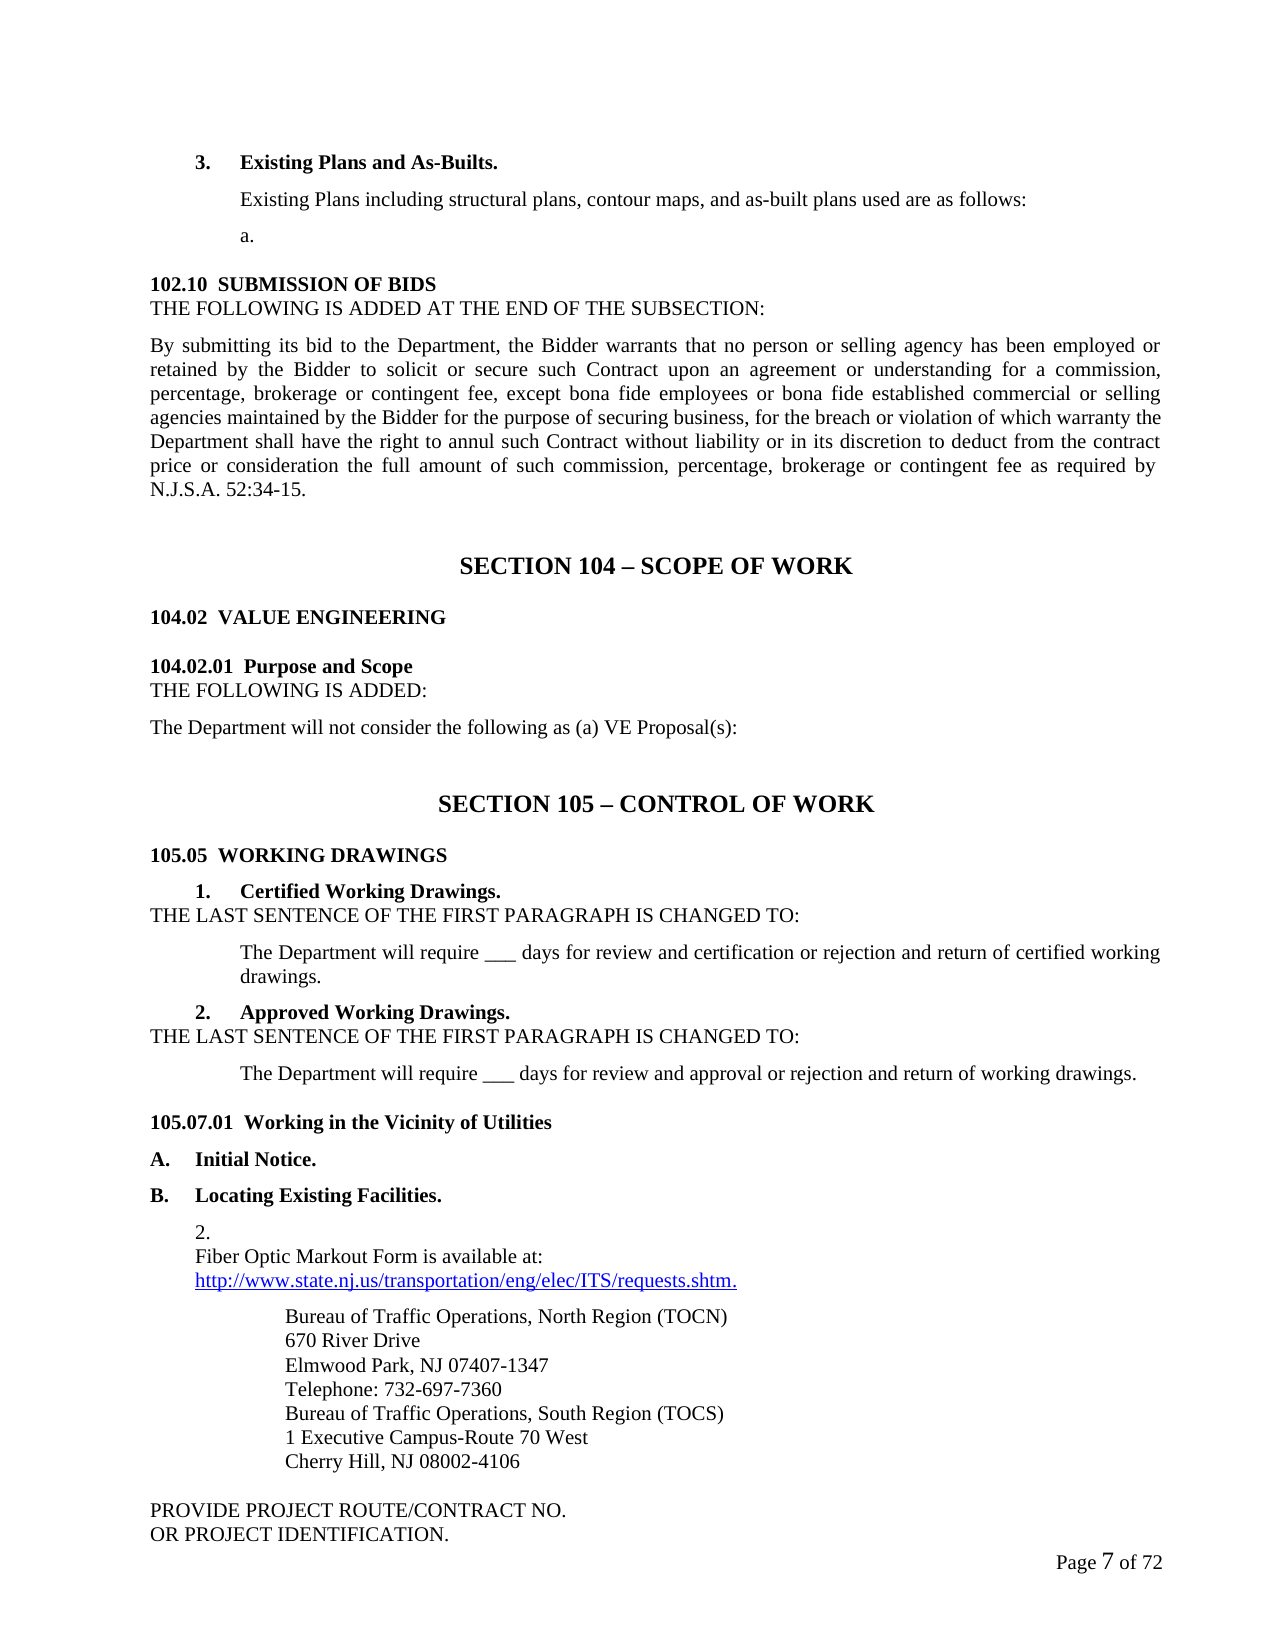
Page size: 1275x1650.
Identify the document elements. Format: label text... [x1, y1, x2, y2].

list 670 River Drive [285, 1328, 1162, 1352]
text The Department will require ___ days for review and approval or rejection and return of working drawings. [240, 1061, 1162, 1085]
text B. Locating Existing Facilities. [150, 1183, 1162, 1207]
text THE FOLLOWING IS ADDED AT THE END OF THE SUBSECTION: [150, 296, 1162, 320]
text Section 104 – Scope of Work [150, 551, 1162, 580]
text 105.05 Working Drawings [150, 842, 1162, 867]
list Cherry Hill, NJ 08002-4106 [285, 1449, 1162, 1473]
list Bureau of Traffic Operations, South Region (TOCS) [285, 1401, 1162, 1425]
text a. [240, 223, 1162, 247]
text 104.02.01 Purpose and Scope [150, 654, 1162, 678]
text The Department will not consider the following as (a) VE Proposal(s): [150, 715, 1162, 739]
list http://www.state.nj.us/transportation/eng/elec/ITS/requests.shtm. [195, 1268, 1162, 1292]
text 105.07.01 Working in the Vicinity of Utilities [150, 1110, 1162, 1134]
text The Department will require ___ days for review and certification or rejection and return of certified working drawings. [240, 940, 1162, 988]
text A. Initial Notice. [150, 1147, 1162, 1171]
text the last sentence of the FIRST paragraph is changed to: [150, 903, 1162, 927]
list Telephone: 732-697-7360 [285, 1377, 1162, 1401]
text 104.02 Value Engineering [150, 605, 1162, 629]
text 102.10 Submission of Bids [150, 272, 1162, 296]
text 2. Approved Working Drawings. [195, 1000, 1162, 1024]
list 1 Executive Campus-Route 70 West [285, 1425, 1162, 1449]
text the last sentence of the FIRST paragraph is changed to: [150, 1024, 1162, 1048]
text 1. Certified Working Drawings. [195, 879, 1162, 903]
text By submitting its bid to the Department, the Bidder warrants that no person or selling agency has been employed or retained by the Bidder to solicit or secure such Contract upon an agreement or understanding for a commission, percentage, brokerage or contingent fee, except bona fide employees or bona fide established commercial or selling agencies maintained by the Bidder for the purpose of securing business, for the breach or violation of which warranty the Department shall have the right to annul such Contract without liability or in its discretion to deduct from the contract price or consideration the full amount of such commission, percentage, brokerage or contingent fee as required by N.J.S.A. 52:34-15. [150, 333, 1162, 501]
text 3. Existing Plans and As-Builts. [195, 150, 1162, 174]
list Elmwood Park, NJ 07407-1347 [285, 1352, 1162, 1377]
text Existing Plans including structural plans, contour maps, and as-built plans used are as follows: [240, 187, 1162, 211]
list Bureau of Traffic Operations, North Region (TOCN) [285, 1304, 1162, 1328]
list Fiber Optic Markout Form is available at: [195, 1244, 1162, 1268]
text THE FOLLOWING IS ADDED: [150, 678, 1162, 702]
list 2. [195, 1220, 1162, 1244]
text Section 105 – Control of Work [150, 789, 1162, 817]
